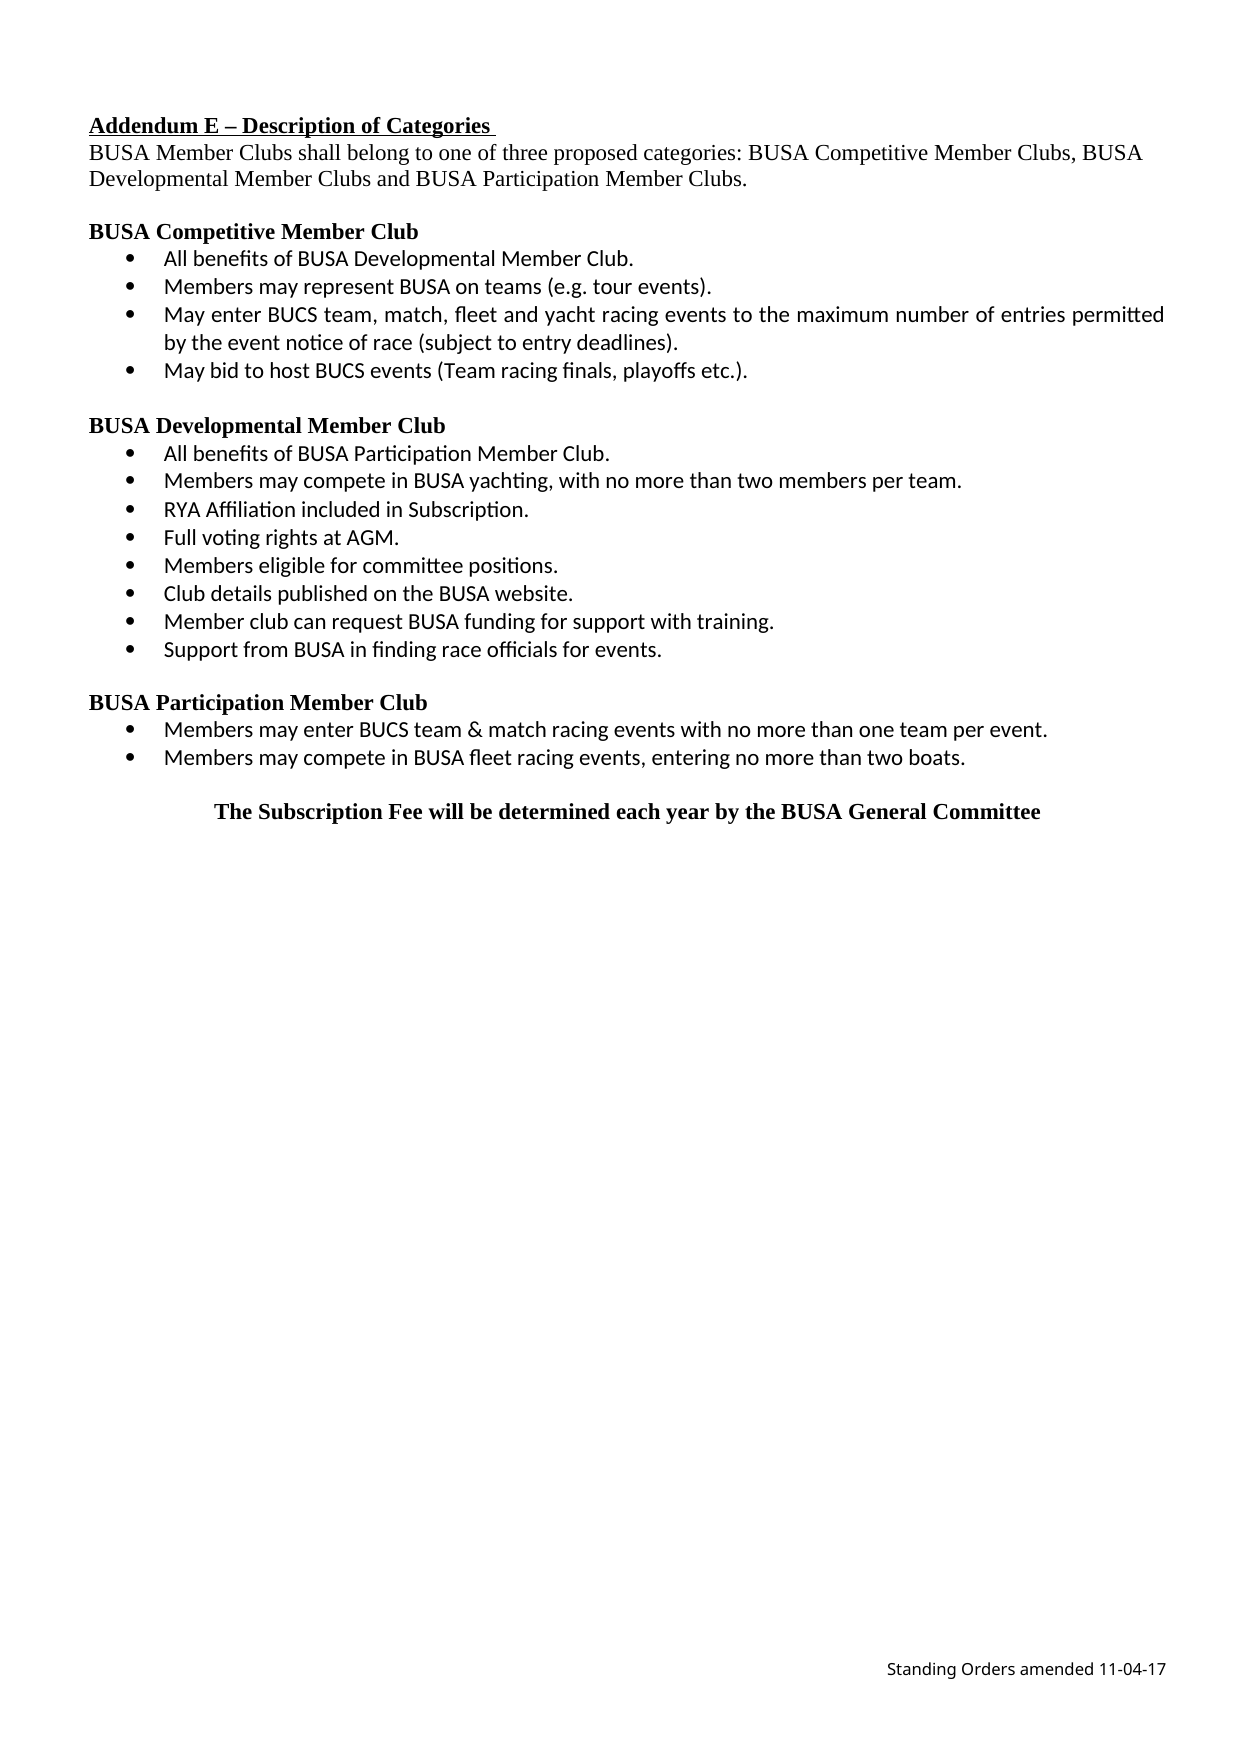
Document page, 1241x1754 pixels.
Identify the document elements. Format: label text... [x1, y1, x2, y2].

text The Subscription Fee will be determined each year by the BUSA General Committee [89, 798, 1167, 824]
text Addendum E – Description of Categories [89, 112, 1167, 139]
list Members may compete in BUSA yachting, with no more than two members per team. [126, 467, 1167, 495]
list RYA Affiliation included in Subscription. [126, 495, 1167, 523]
text BUSA Competitive Member Club [89, 218, 1167, 244]
list All benefits of BUSA Developmental Member Club. [126, 244, 1167, 272]
list Member club can request BUSA funding for support with training. [126, 607, 1167, 635]
list Members may represent BUSA on teams (e.g. tour events). [126, 272, 1167, 300]
list All benefits of BUSA Participation Member Club. [126, 439, 1167, 467]
list Members eligible for committee positions. [126, 551, 1167, 579]
list Members may compete in BUSA fleet racing events, entering no more than two boats. [126, 743, 1167, 772]
list Support from BUSA in finding race officials for events. [126, 635, 1167, 663]
list Full voting rights at AGM. [126, 523, 1167, 551]
list Members may enter BUCS team & match racing events with no more than one team per event. [126, 716, 1167, 743]
text BUSA Developmental Member Club [89, 412, 1167, 439]
list May bid to host BUCS events (Team racing finals, playoffs etc.). [126, 356, 1167, 384]
list May enter BUCS team, match, fleet and yacht racing events to the maximum number of entries permitted by the event notice of race (subject to entry deadlines). [126, 300, 1167, 356]
list Club details published on the BUSA website. [126, 579, 1167, 607]
text BUSA Participation Member Club [89, 689, 1167, 716]
text BUSA Member Clubs shall belong to one of three proposed categories: BUSA Competitive Member Clubs, BUSA Developmental Member Clubs and BUSA Participation Member Clubs. [89, 139, 1167, 191]
